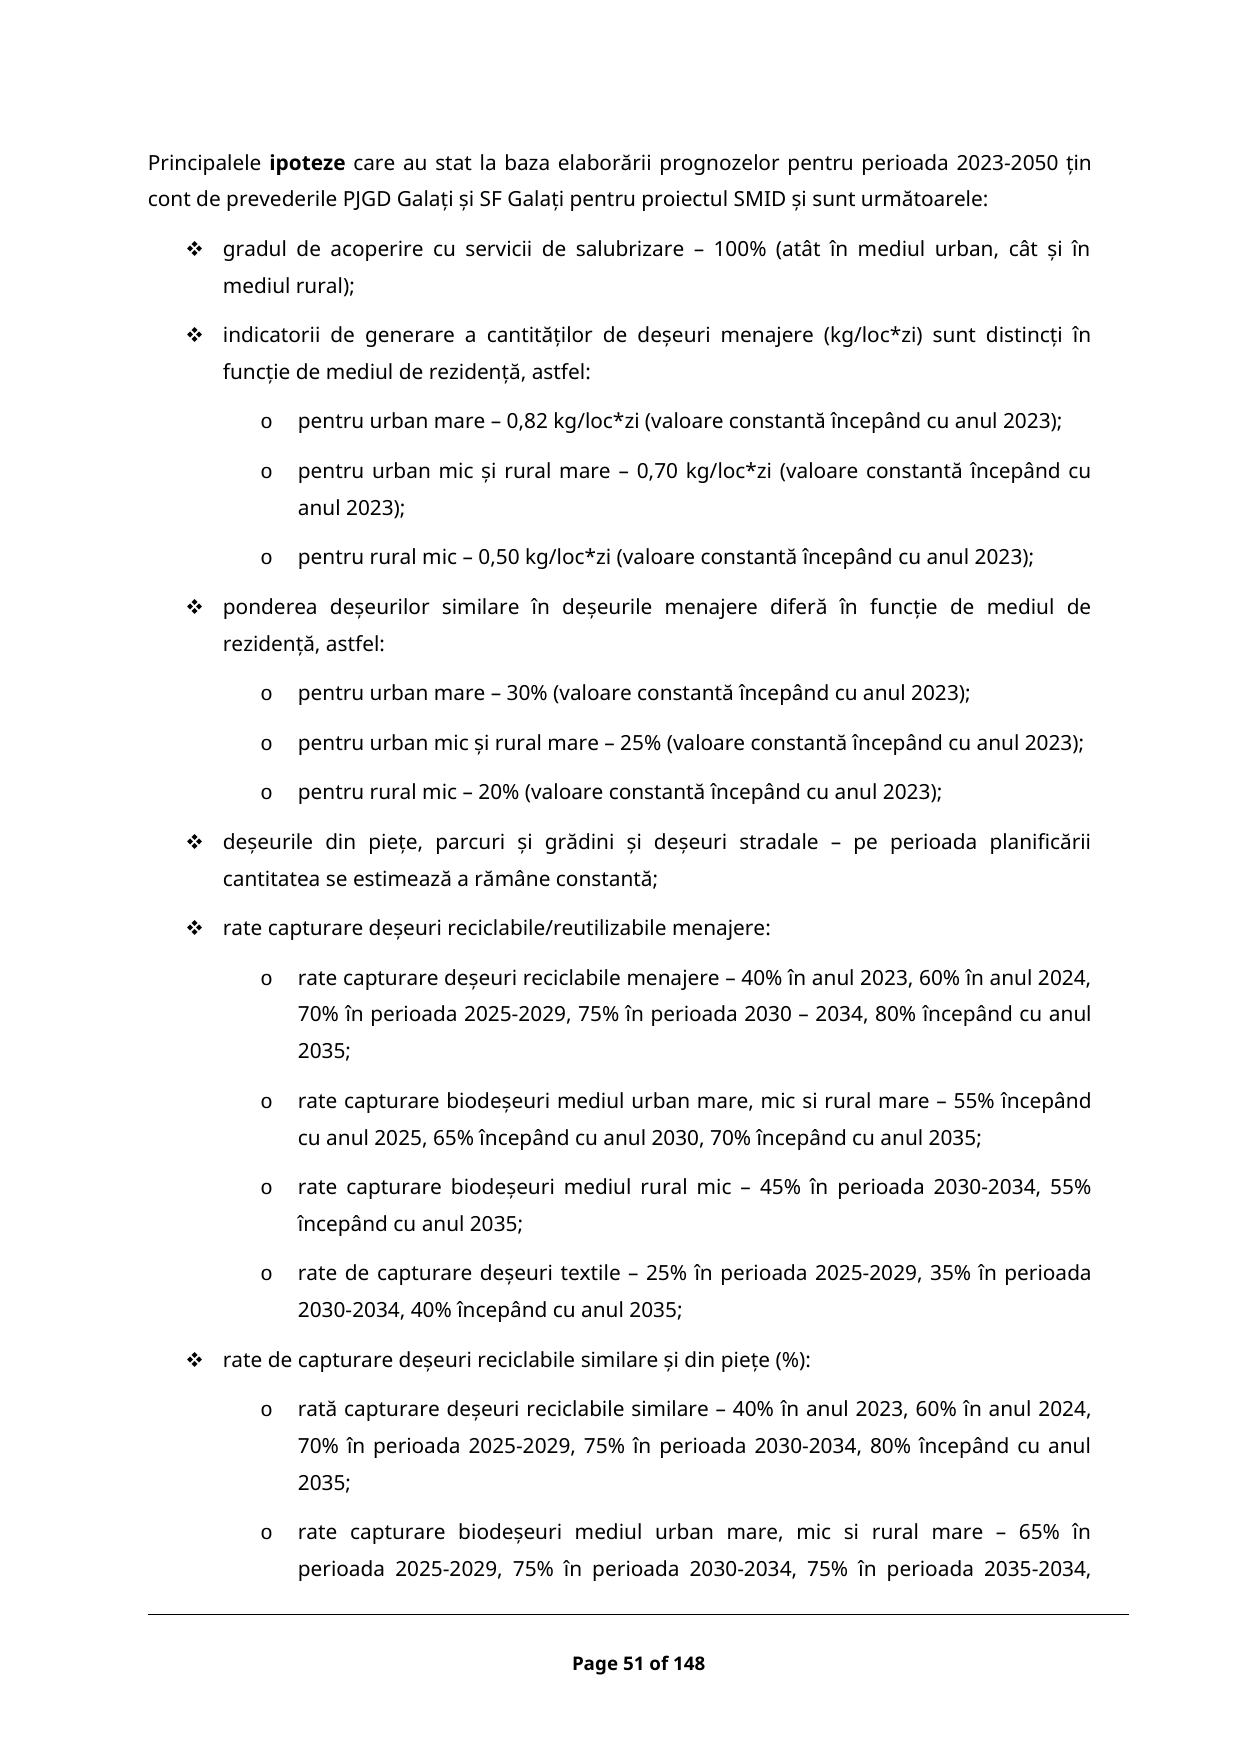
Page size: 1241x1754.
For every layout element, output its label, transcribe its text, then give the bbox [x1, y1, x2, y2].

list pentru rural mic – 20% (valoare constantă începând cu anul 2023); [260, 777, 1092, 806]
list pentru rural mic – 0,50 kg/loc*zi (valoare constantă începând cu anul 2023); [260, 542, 1092, 571]
list rate de capturare deșeuri reciclabile similare și din piețe (%): [185, 1345, 1092, 1373]
list pentru urban mare – 30% (valoare constantă începând cu anul 2023); [260, 678, 1092, 707]
list rată capturare deșeuri reciclabile similare – 40% în anul 2023, 60% în anul 2024, 70% în perioada 2025-2029, 75% în perioada 2030-2034, 80% începând cu anul 2035; [260, 1394, 1092, 1497]
list ponderea deșeurilor similare în deșeurile menajere diferă în funcție de mediul de rezidență, astfel: [185, 592, 1092, 657]
list gradul de acoperire cu servicii de salubrizare – 100% (atât în mediul urban, cât și în mediul rural); [185, 234, 1092, 299]
list pentru urban mic și rural mare – 0,70 kg/loc*zi (valoare constantă începând cu anul 2023); [260, 456, 1092, 521]
list rate de capturare deșeuri textile – 25% în perioada 2025-2029, 35% în perioada 2030-2034, 40% începând cu anul 2035; [260, 1258, 1092, 1324]
list rate capturare deșeuri reciclabile menajere – 40% în anul 2023, 60% în anul 2024, 70% în perioada 2025-2029, 75% în perioada 2030 – 2034, 80% începând cu anul 2035; [260, 963, 1092, 1065]
list indicatorii de generare a cantităților de deșeuri menajere (kg/loc*zi) sunt distincți în funcție de mediul de rezidență, astfel: [185, 320, 1092, 386]
list rate capturare biodeșeuri mediul urban mare, mic si rural mare – 55% începând cu anul 2025, 65% începând cu anul 2030, 70% începând cu anul 2035; [260, 1086, 1092, 1151]
list pentru urban mic și rural mare – 25% (valoare constantă începând cu anul 2023); [260, 728, 1092, 756]
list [260, 1517, 1092, 1583]
text Principalele ipoteze care au stat la baza elaborării prognozelor pentru perioada 2023-2050 țin cont de prevederile PJGD Galați și SF Galați pentru proiectul SMID și sunt următoarele: [148, 148, 1092, 213]
list rate capturare biodeșeuri mediul rural mic – 45% în perioada 2030-2034, 55% începând cu anul 2035; [260, 1172, 1092, 1238]
list deșeurile din piețe, parcuri și grădini și deșeuri stradale – pe perioada planificării cantitatea se estimează a rămâne constantă; [185, 827, 1092, 892]
list rate capturare deșeuri reciclabile/reutilizabile menajere: [185, 913, 1092, 942]
list pentru urban mare – 0,82 kg/loc*zi (valoare constantă începând cu anul 2023); [260, 406, 1092, 435]
